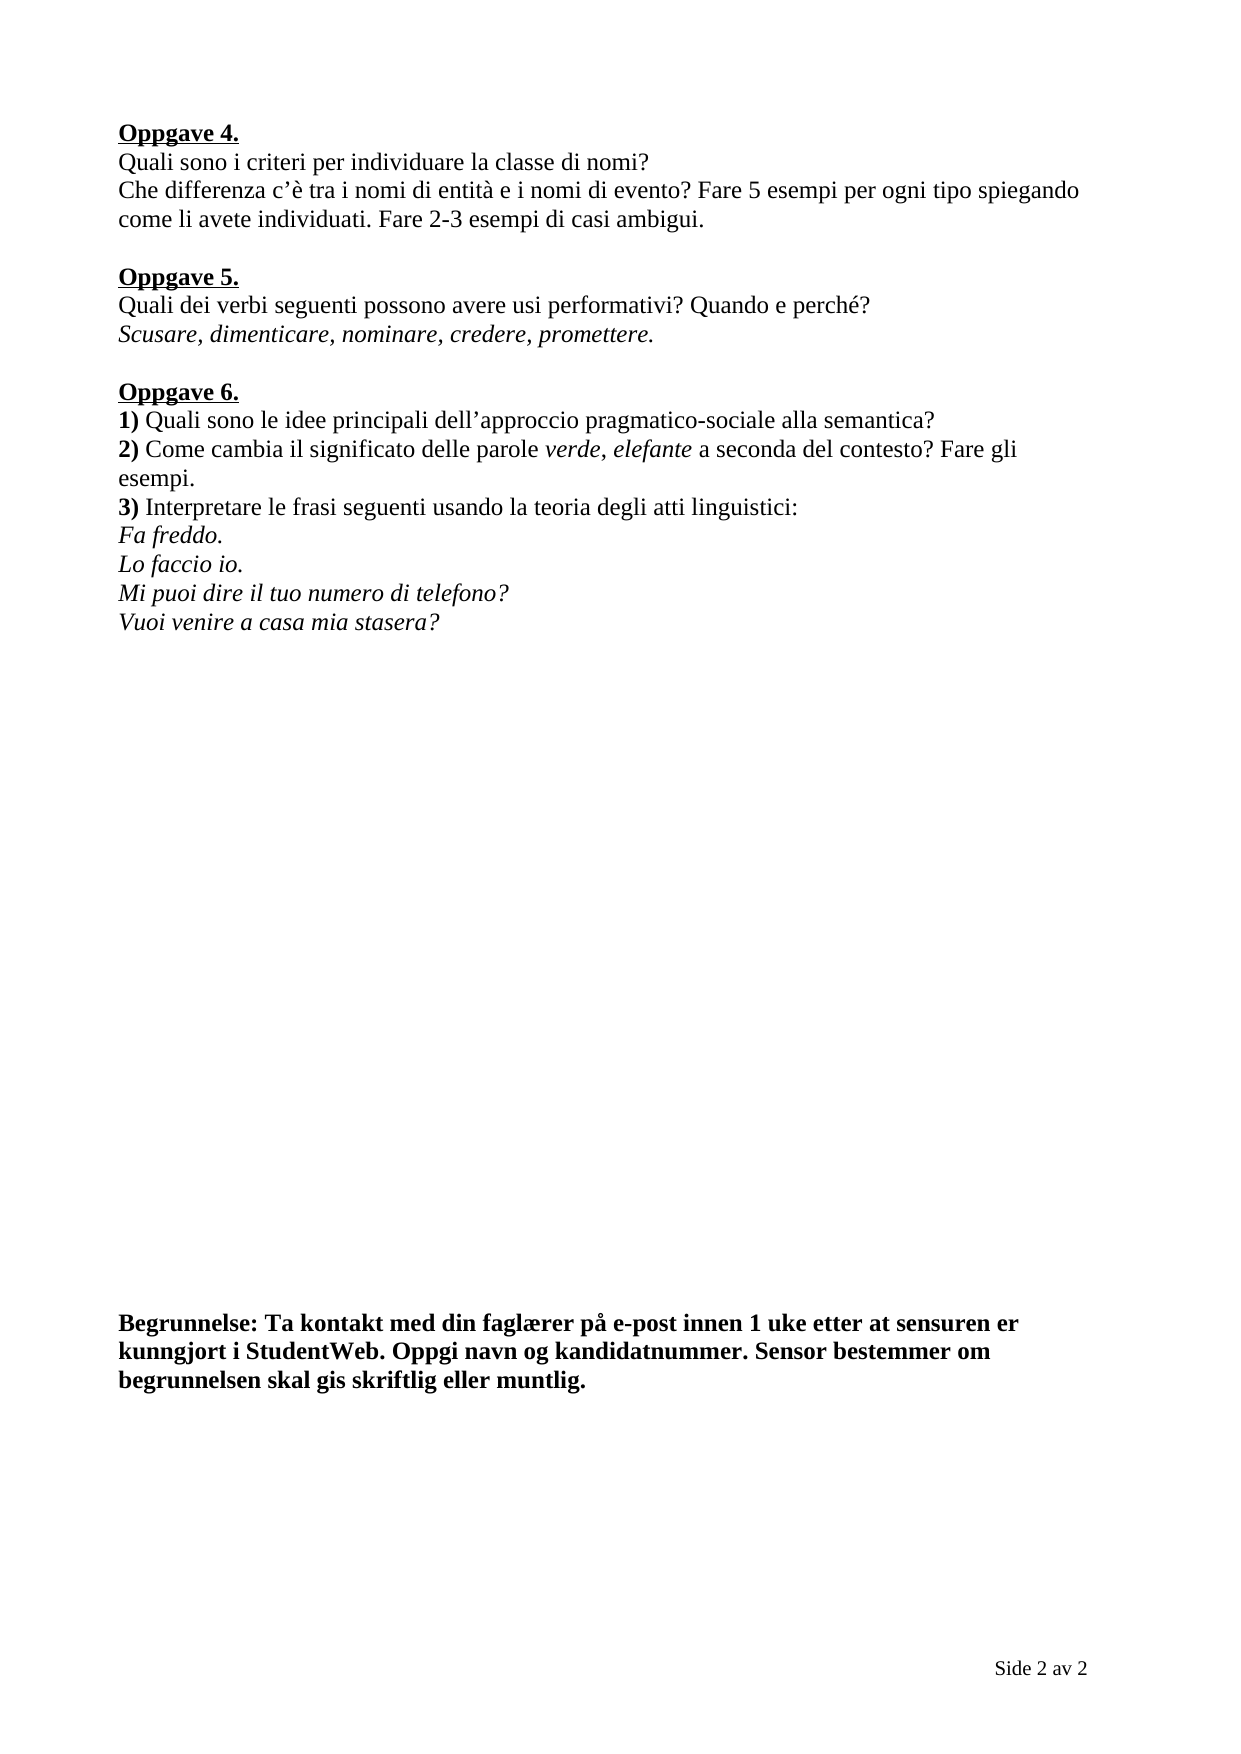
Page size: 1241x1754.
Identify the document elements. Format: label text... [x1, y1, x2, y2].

text 3) Interpretare le frasi seguenti usando la teoria degli atti linguistici: [118, 492, 1087, 521]
text Quali dei verbi seguenti possono avere usi performativi? Quando e perché? [118, 291, 1087, 319]
text Begrunnelse: Ta kontakt med din faglærer på e-post innen 1 uke etter at sensuren er kunngjort i StudentWeb. Oppgi navn og kandidatnummer. Sensor bestemmer om begrunnelsen skal gis skriftlig eller muntlig. [118, 1308, 1087, 1394]
text Mi puoi dire il tuo numero di telefono? [118, 578, 1087, 607]
text Scusare, dimenticare, nominare, credere, promettere. [118, 319, 1087, 348]
text Oppgave 5. [118, 262, 1087, 291]
text Vuoi venire a casa mia stasera? [118, 607, 1087, 636]
text Che differenza c’è tra i nomi di entità e i nomi di evento? Fare 5 esempi per ogni tipo spiegando come li avete individuati. Fare 2-3 esempi di casi ambigui. [118, 176, 1087, 233]
text Oppgave 6. [118, 377, 1087, 406]
text 2) Come cambia il significato delle parole verde, elefante a seconda del contesto? Fare gli esempi. [118, 434, 1087, 492]
text 1) Quali sono le idee principali dell’approccio pragmatico-sociale alla semantica? [118, 406, 1087, 434]
text Lo faccio io. [118, 549, 1087, 578]
text Fa freddo. [118, 521, 1087, 549]
text Quali sono i criteri per individuare la classe di nomi? [118, 147, 1087, 176]
text Oppgave 4. [118, 118, 1087, 147]
